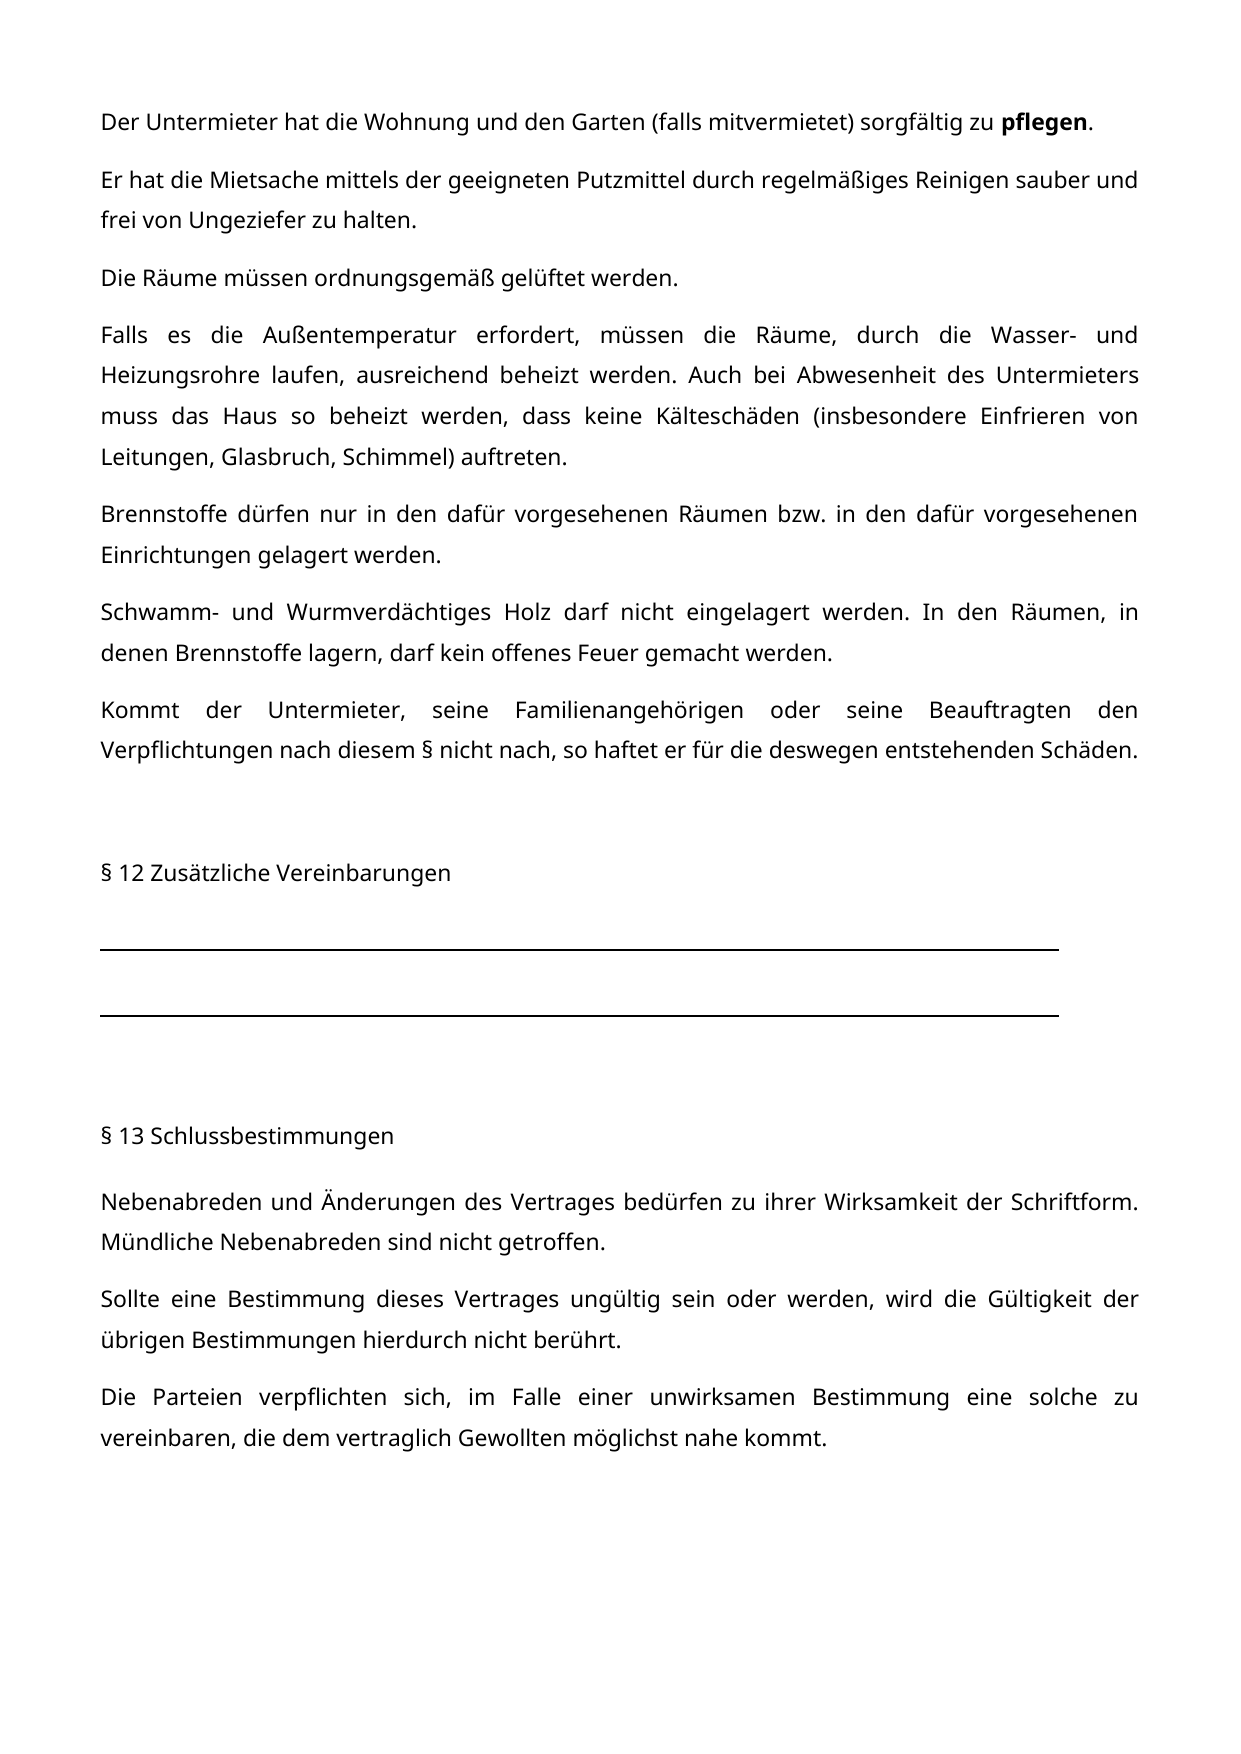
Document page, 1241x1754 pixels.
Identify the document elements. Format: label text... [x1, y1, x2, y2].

text Kommt der Untermieter, seine Familienangehörigen oder seine Beauftragten den Verpflichtungen nach diesem § nicht nach, so haftet er für die deswegen entstehenden Schäden. [100, 694, 1140, 766]
text Er hat die Mietsache mittels der geeigneten Putzmittel durch regelmäßiges Reinigen sauber und frei von Ungeziefer zu halten. [100, 164, 1140, 236]
text § 13 Schlussbestimmungen [100, 1120, 1140, 1151]
text Brennstoffe dürfen nur in den dafür vorgesehenen Räumen bzw. in den dafür vorgesehenen Einrichtungen gelagert werden. [100, 498, 1140, 570]
text Die Parteien verpflichten sich, im Falle einer unwirksamen Bestimmung eine solche zu vereinbaren, die dem vertraglich Gewollten möglichst nahe kommt. [100, 1381, 1140, 1453]
text Die Räume müssen ordnungsgemäß gelüftet werden. [100, 262, 1140, 293]
text Nebenabreden und Änderungen des Vertrages bedürfen zu ihrer Wirksamkeit der Schriftform. Mündliche Nebenabreden sind nicht getroffen. [100, 1186, 1140, 1257]
text Der Untermieter hat die Wohnung und den Garten (falls mitvermietet) sorgfältig zu pflegen. [100, 106, 1140, 138]
text Schwamm- und Wurmverdächtiges Holz darf nicht eingelagert werden. In den Räumen, in denen Brennstoffe lagern, darf kein offenes Feuer gemacht werden. [100, 596, 1140, 668]
text § 12 Zusätzliche Vereinbarungen [100, 857, 1140, 889]
text Sollte eine Bestimmung dieses Vertrages ungültig sein oder werden, wird die Gültigkeit der übrigen Bestimmungen hierdurch nicht berührt. [100, 1283, 1140, 1355]
text Falls es die Außentemperatur erfordert, müssen die Räume, durch die Wasser- und Heizungsrohre laufen, ausreichend beheizt werden. Auch bei Abwesenheit des Untermieters muss das Haus so beheizt werden, dass keine Kälteschäden (insbesondere Einfrieren von Leitungen, Glasbruch, Schimmel) auftreten. [100, 319, 1140, 472]
